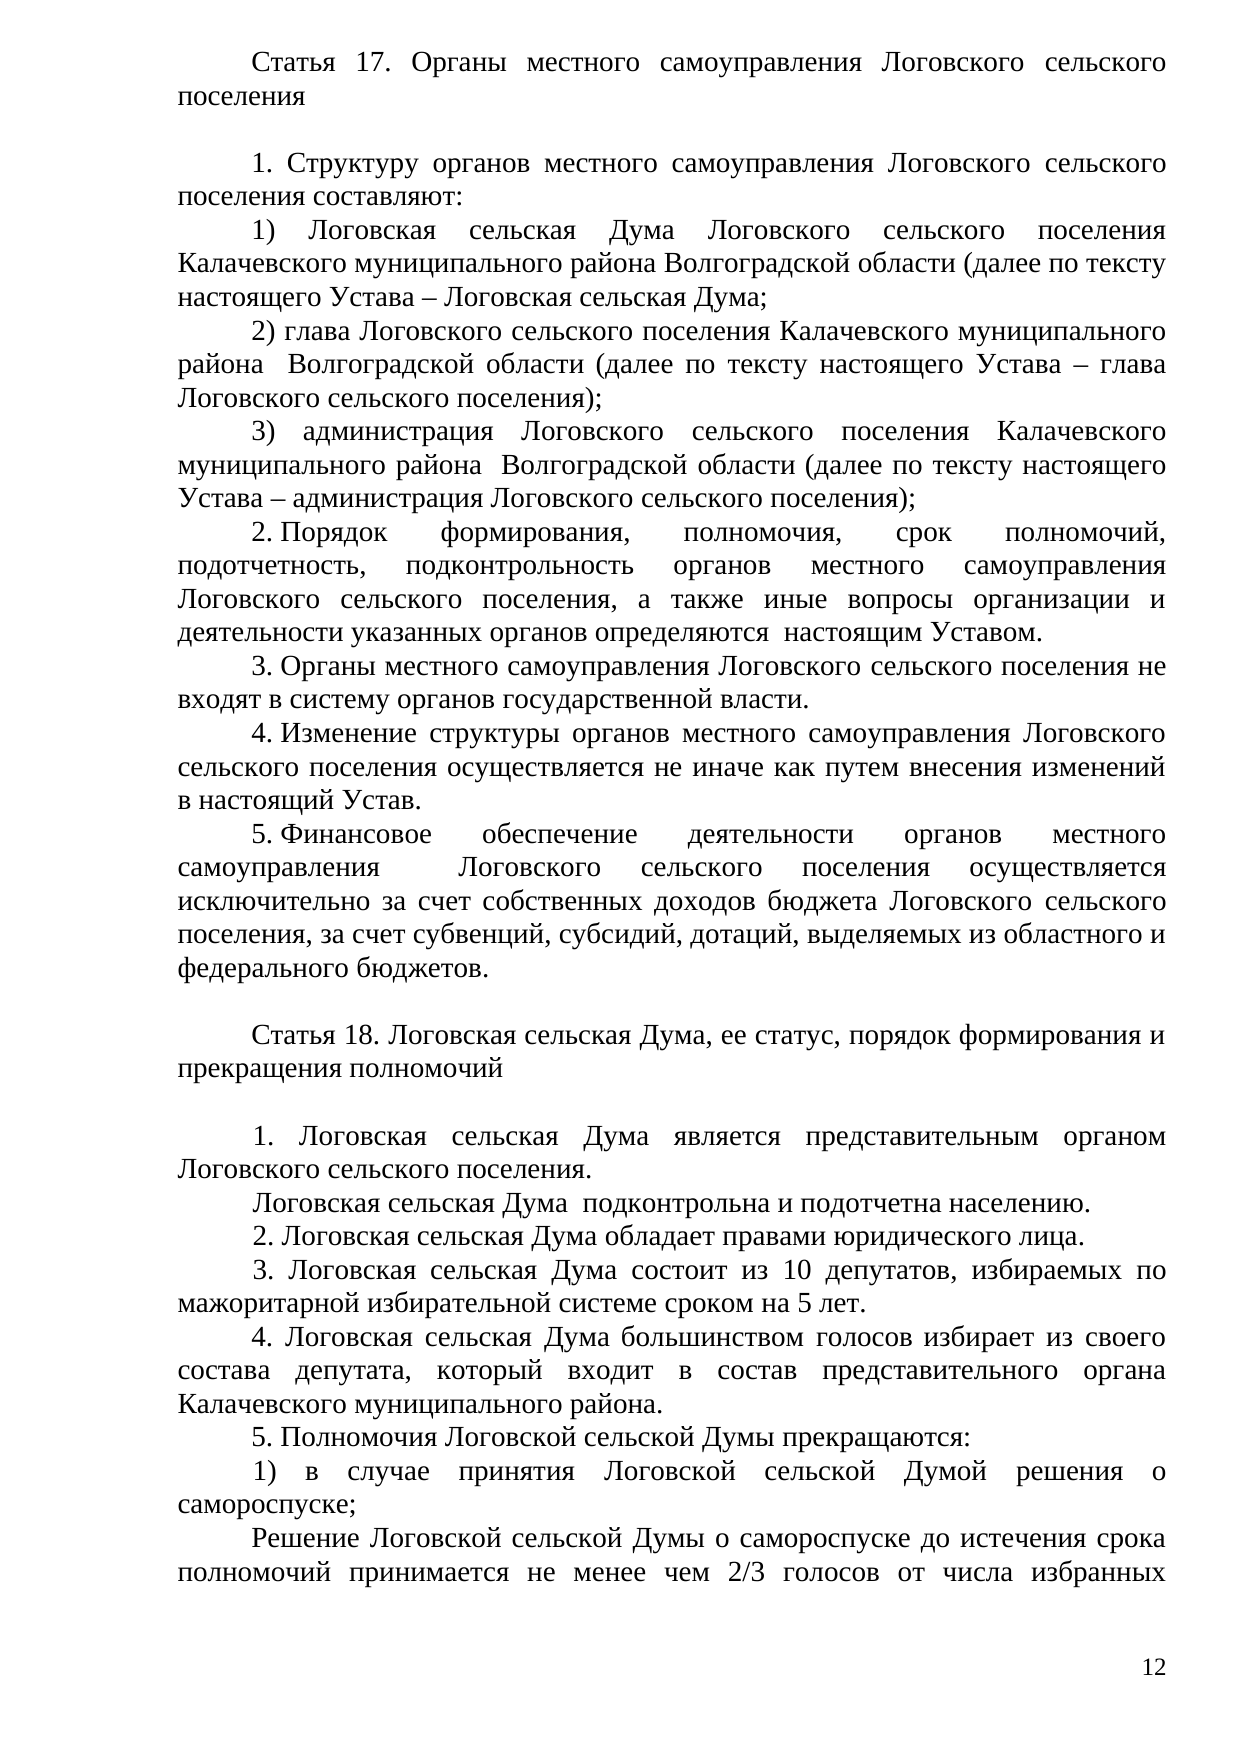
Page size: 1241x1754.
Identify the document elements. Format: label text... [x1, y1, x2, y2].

text 2. Логовская сельская Дума обладает правами юридического лица. [177, 1218, 1167, 1252]
text 5. Полномочия Логовской сельской Думы прекращаются: [177, 1419, 1167, 1453]
text 1. Структуру органов местного самоуправления Логовского сельского поселения составляют: [177, 145, 1167, 212]
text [177, 1520, 1167, 1587]
text 2) глава Логовского сельского поселения Калачевского муниципального района Волгоградской области (далее по тексту настоящего Устава – глава Логовского сельского поселения); [177, 313, 1167, 413]
text 4. Логовская сельская Дума большинством голосов избирает из своего состава депутата, который входит в состав представительного органа Калачевского муниципального района. [177, 1319, 1167, 1419]
text 2. Порядок формирования, полномочия, срок полномочий, подотчетность, подконтрольность органов местного самоуправления Логовского сельского поселения, а также иные вопросы организации и деятельности указанных органов определяются настоящим Уставом. [177, 514, 1167, 648]
text 5. Финансовое обеспечение деятельности органов местного самоуправления Логовского сельского поселения осуществляется исключительно за счет собственных доходов бюджета Логовского сельского поселения, за счет субвенций, субсидий, дотаций, выделяемых из областного и федерального бюджетов. [177, 816, 1167, 983]
text 1) в случае принятия Логовской сельской Думой решения о самороспуске; [177, 1453, 1167, 1520]
text 4. Изменение структуры органов местного самоуправления Логовского сельского поселения осуществляется не иначе как путем внесения изменений в настоящий Устав. [177, 715, 1167, 816]
text 1. Логовская сельская Дума является представительным органом Логовского сельского поселения. [177, 1118, 1167, 1185]
text 1) Логовская сельская Дума Логовского сельского поселения Калачевского муниципального района Волгоградской области (далее по тексту настоящего Устава – Логовская сельская Дума; [177, 212, 1167, 313]
text Статья 17. Органы местного самоуправления Логовского сельского поселения [177, 44, 1167, 111]
text 3) администрация Логовского сельского поселения Калачевского муниципального района Волгоградской области (далее по тексту настоящего Устава – администрация Логовского сельского поселения); [177, 413, 1167, 514]
text 3. Органы местного самоуправления Логовского сельского поселения не входят в систему органов государственной власти. [177, 648, 1167, 715]
text 3. Логовская сельская Дума состоит из 10 депутатов, избираемых по мажоритарной избирательной системе сроком на 5 лет. [177, 1252, 1167, 1319]
text Логовская сельская Дума подконтрольна и подотчетна населению. [177, 1185, 1167, 1218]
text Статья 18. Логовская сельская Дума, ее статус, порядок формирования и прекращения полномочий [177, 1017, 1167, 1084]
